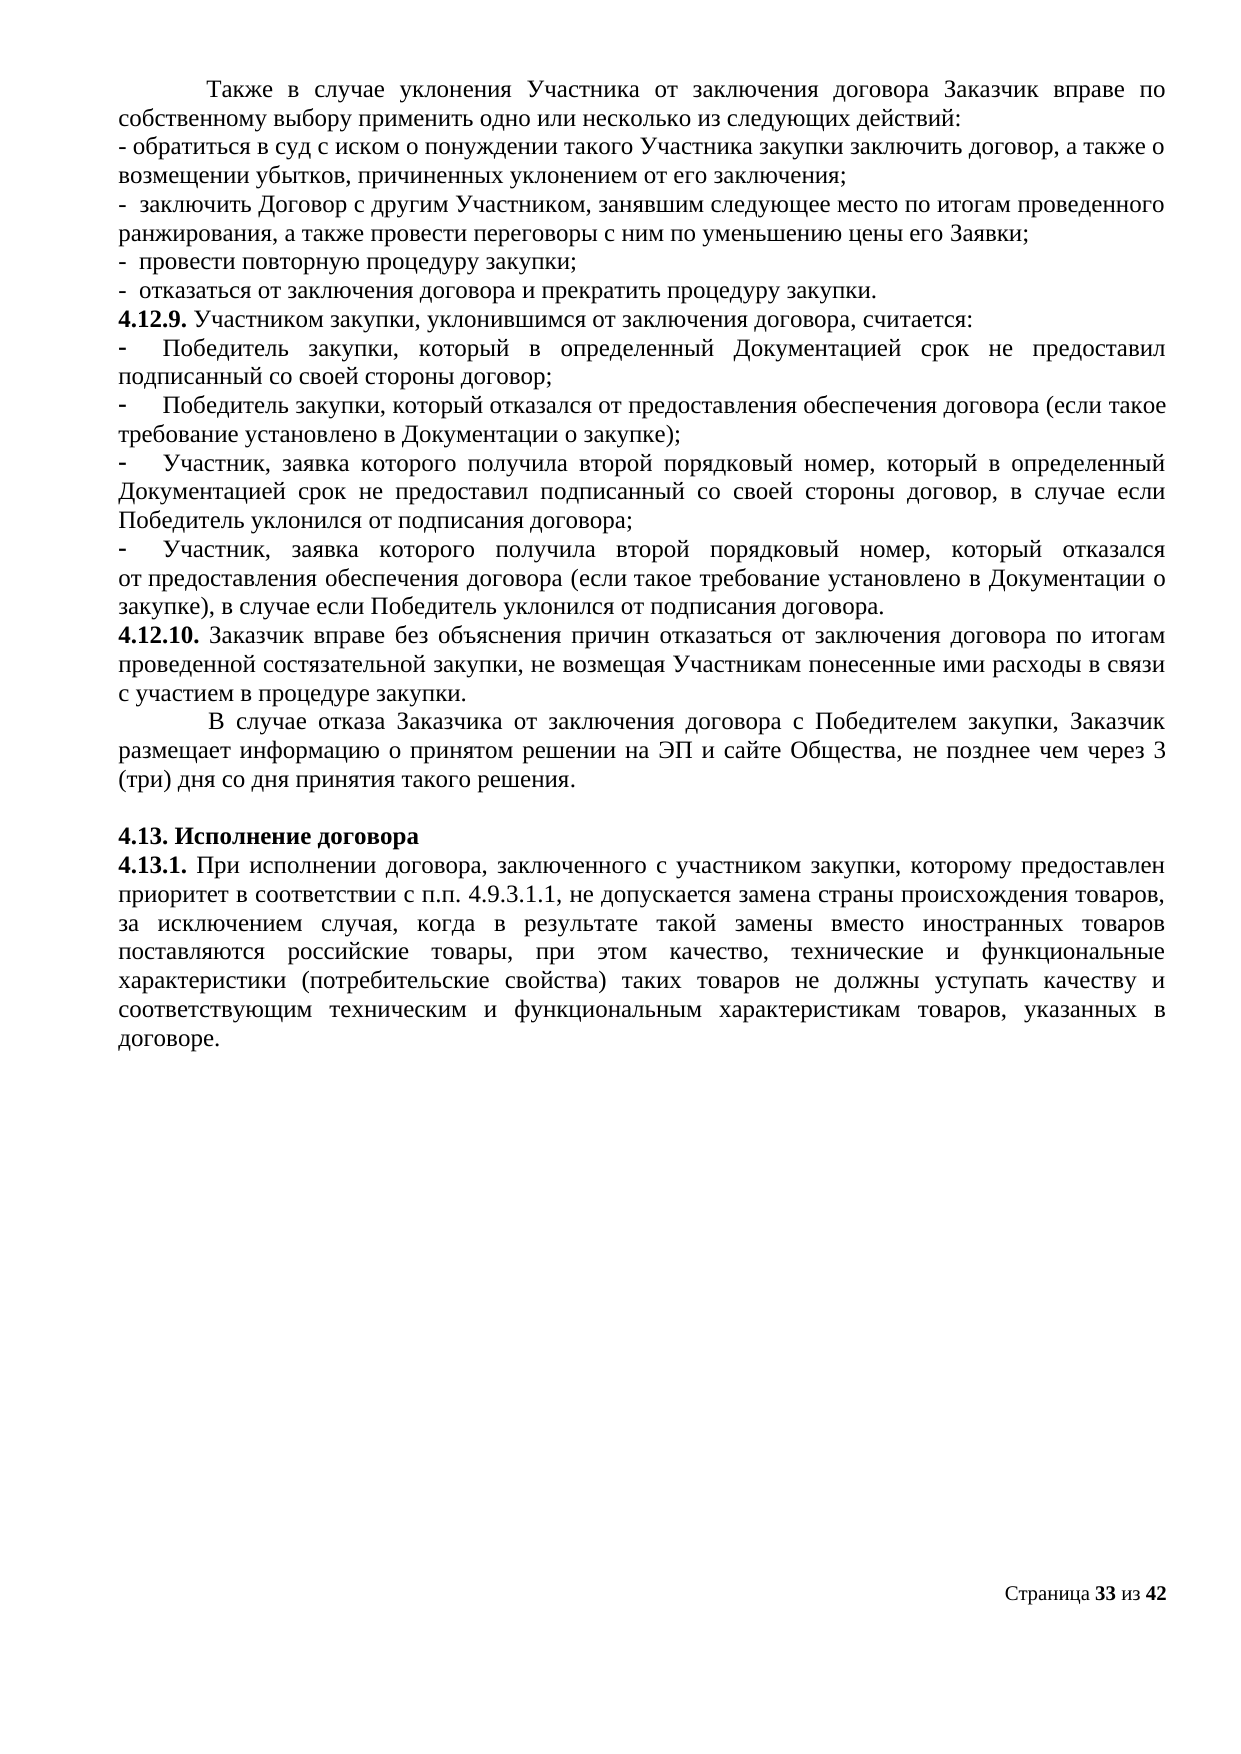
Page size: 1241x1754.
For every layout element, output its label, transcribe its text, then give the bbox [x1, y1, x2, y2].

list Участник, заявка которого получила второй порядковый номер, который в определенный Документацией срок не предоставил подписанный со своей стороны договор, в случае если Победитель уклонился от подписания договора; [118, 448, 1166, 534]
text 4.12.10. Заказчик вправе без объяснения причин отказаться от заключения договора по итогам проведенной состязательной закупки, не возмещая Участникам понесенные ими расходы в связи с участием в процедуре закупки. [118, 620, 1166, 706]
text - обратиться в суд с иском о понуждении такого Участника закупки заключить договор, а также о возмещении убытков, причиненных уклонением от его заключения; [118, 131, 1166, 189]
text - заключить Договор с другим Участником, занявшим следующее место по итогам проведенного ранжирования, а также провести переговоры с ним по уменьшению цены его Заявки; [118, 189, 1166, 246]
text Также в случае уклонения Участника от заключения договора Заказчик вправе по собственному выбору применить одно или несколько из следующих действий: [118, 74, 1166, 131]
list Участник, заявка которого получила второй порядковый номер, который отказался от предоставления обеспечения договора (если такое требование установлено в Документации о закупке), в случае если Победитель уклонился от подписания договора. [118, 534, 1166, 620]
text - провести повторную процедуру закупки; [118, 246, 1166, 275]
text 4.12.9. Участником закупки, уклонившимся от заключения договора, считается: [118, 304, 1166, 333]
text 4.13.1. При исполнении договора, заключенного с участником закупки, которому предоставлен приоритет в соответствии с п.п. 4.9.3.1.1, не допускается замена страны происхождения товаров, за исключением случая, когда в результате такой замены вместо иностранных товаров поставляются российские товары, при этом качество, технические и функциональные характеристики (потребительские свойства) таких товаров не должны уступать качеству и соответствующим техническим и функциональным характеристикам товаров, указанных в договоре. [118, 850, 1166, 1051]
list Победитель закупки, который в определенный Документацией срок не предоставил подписанный со своей стороны договор; [118, 333, 1166, 390]
text В случае отказа Заказчика от заключения договора с Победителем закупки, Заказчик размещает информацию о принятом решении на ЭП и сайте Общества, не позднее чем через 3 (три) дня со дня принятия такого решения. [118, 706, 1166, 793]
list Победитель закупки, который отказался от предоставления обеспечения договора (если такое требование установлено в Документации о закупке); [118, 390, 1166, 448]
text - отказаться от заключения договора и прекратить процедуру закупки. [118, 275, 1166, 304]
text 4.13. Исполнение договора [118, 821, 1166, 850]
